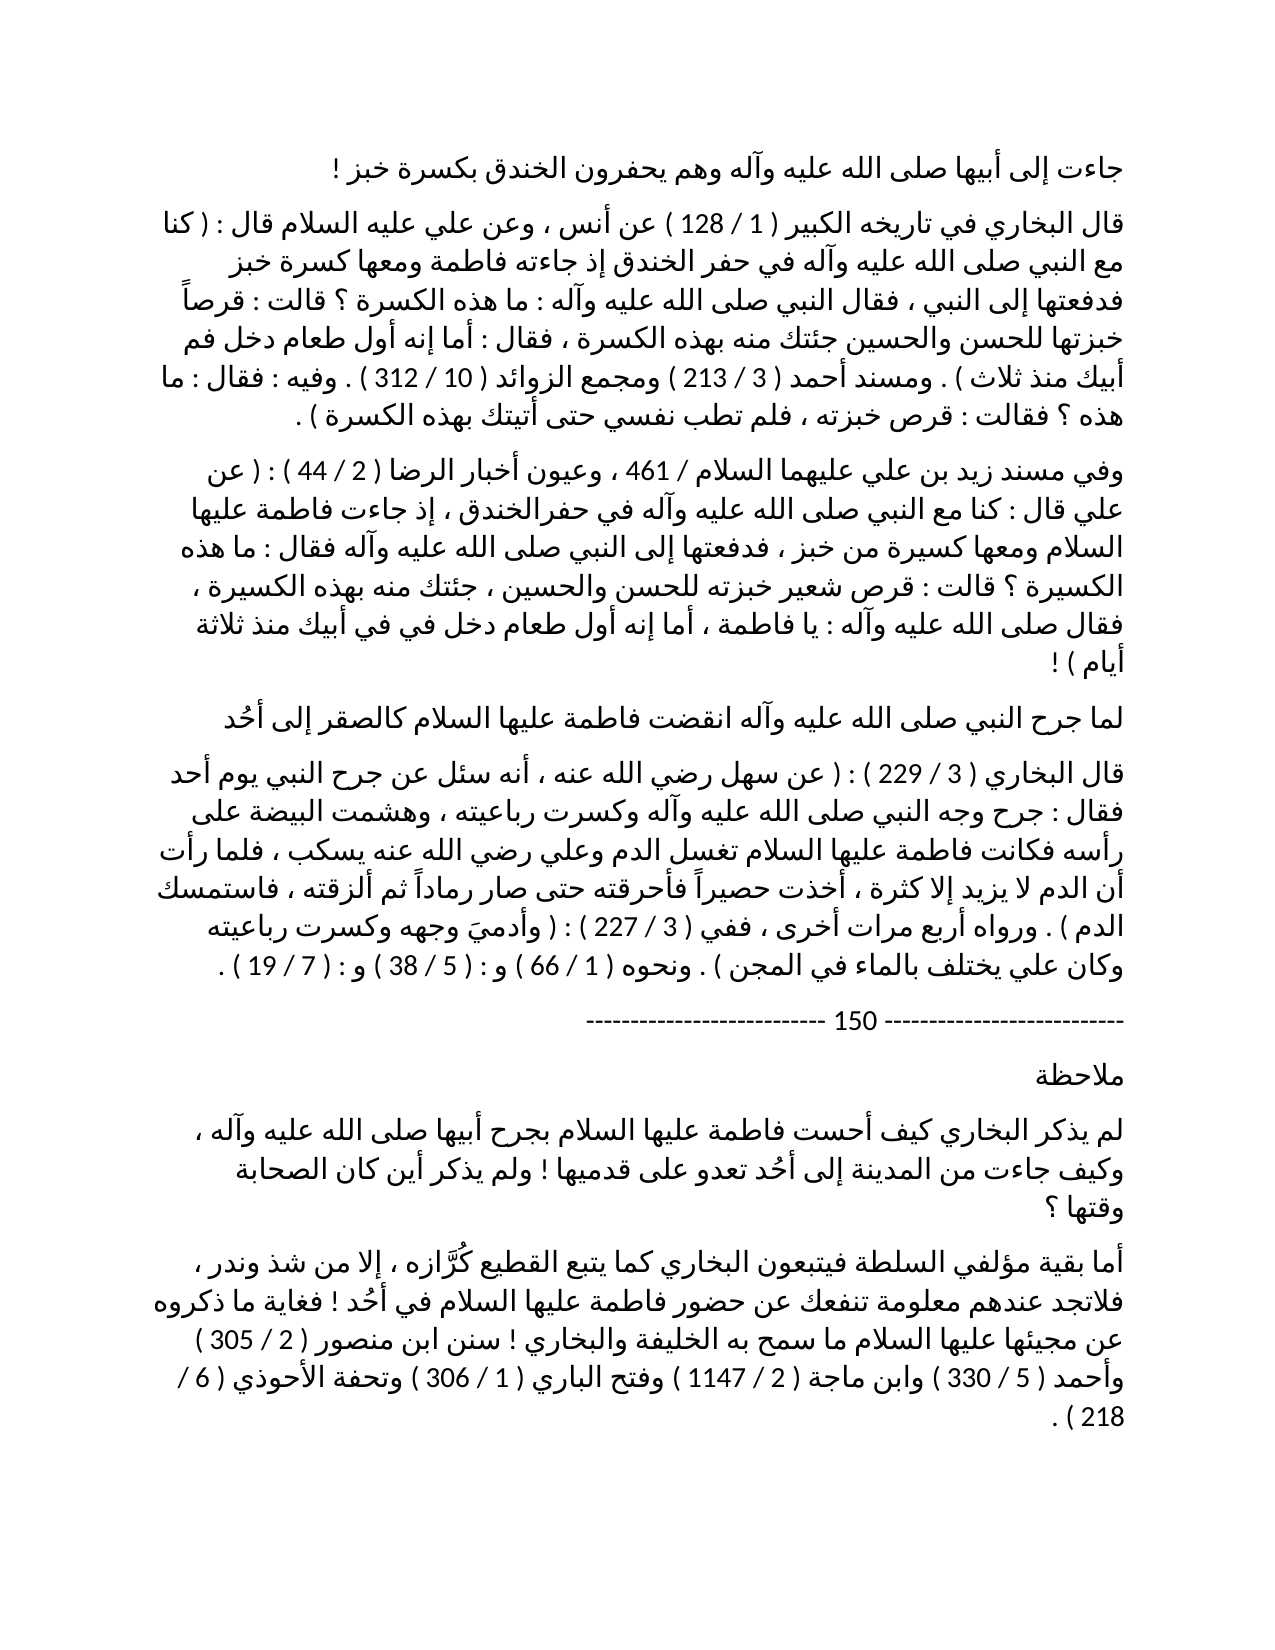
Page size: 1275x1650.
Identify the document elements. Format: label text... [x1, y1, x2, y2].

text وفي مسند زيد بن علي عليهما السلام / 461 ، وعيون أخبار الرضا ( 2 / 44 ) : ( عن علي قال : كنا مع النبي صلى الله عليه وآله في حفرالخندق ، إذ جاءت فاطمة عليها السلام ومعها كسيرة من خبز ، فدفعتها إلى النبي صلى الله عليه وآله فقال : ما هذه الكسيرة ؟ قالت : قرص شعير خبزته للحسن والحسين ، جئتك منه بهذه الكسيرة ، فقال صلى الله عليه وآله : يا فاطمة ، أما إنه أول طعام دخل في في أبيك منذ ثلاثة أيام ) ! [150, 452, 1125, 680]
text --------------------------- 150 --------------------------- [150, 1002, 1125, 1038]
text قال البخاري ( 3 / 229 ) : ( عن سهل رضي الله عنه ، أنه سئل عن جرح النبي يوم أحد فقال : جرح وجه النبي صلى الله عليه وآله وكسرت رباعيته ، وهشمت البيضة على رأسه فكانت فاطمة عليها السلام تغسل الدم وعلي رضي الله عنه يسكب ، فلما رأت أن الدم لا يزيد إلا كثرة ، أخذت حصيراً فأحرقته حتى صار رماداً ثم ألزقته ، فاستمسك الدم ) . ورواه أربع مرات أخرى ، ففي ( 3 / 227 ) : ( وأدميَ وجهه وكسرت رباعيته وكان علي يختلف بالماء في المجن ) . ونحوه ( 1 / 66 ) و : ( 5 / 38 ) و : ( 7 / 19 ) . [150, 755, 1125, 983]
text جاءت إلى أبيها صلى الله عليه وآله وهم يحفرون الخندق بكسرة خبز ! [150, 150, 1125, 186]
text لما جرح النبي صلى الله عليه وآله انقضت فاطمة عليها السلام كالصقر إلى أحُد [150, 700, 1125, 735]
text قال البخاري في تاريخه الكبير ( 1 / 128 ) عن أنس ، وعن علي عليه السلام قال : ( كنا مع النبي صلى الله عليه وآله في حفر الخندق إذ جاءته فاطمة ومعها كسرة خبز فدفعتها إلى النبي ، فقال النبي صلى الله عليه وآله : ما هذه الكسرة ؟ قالت : قرصاً خبزتها للحسن والحسين جئتك منه بهذه الكسرة ، فقال : أما إنه أول طعام دخل فم أبيك منذ ثلاث ) . ومسند أحمد ( 3 / 213 ) ومجمع الزوائد ( 10 / 312 ) . وفيه : فقال : ما هذه ؟ فقالت : قرص خبزته ، فلم تطب نفسي حتى أتيتك بهذه الكسرة ) . [150, 205, 1125, 433]
text ملاحظة [150, 1057, 1125, 1093]
text لم يذكر البخاري كيف أحست فاطمة عليها السلام بجرح أبيها صلى الله عليه وآله ، وكيف جاءت من المدينة إلى أحُد تعدو على قدميها ! ولم يذكر أين كان الصحابة وقتها ؟ [150, 1112, 1125, 1225]
text أما بقية مؤلفي السلطة فيتبعون البخاري كما يتبع القطيع كُرَّازه ، إلا من شذ وندر ، فلاتجد عندهم معلومة تنفعك عن حضور فاطمة عليها السلام في أحُد ! فغاية ما ذكروه عن مجيئها عليها السلام ما سمح به الخليفة والبخاري ! سنن ابن منصور ( 2 / 305 ) وأحمد ( 5 / 330 ) وابن ماجة ( 2 / 1147 ) وفتح الباري ( 1 / 306 ) وتحفة الأحوذي ( 6 / 218 ) . [150, 1244, 1125, 1434]
